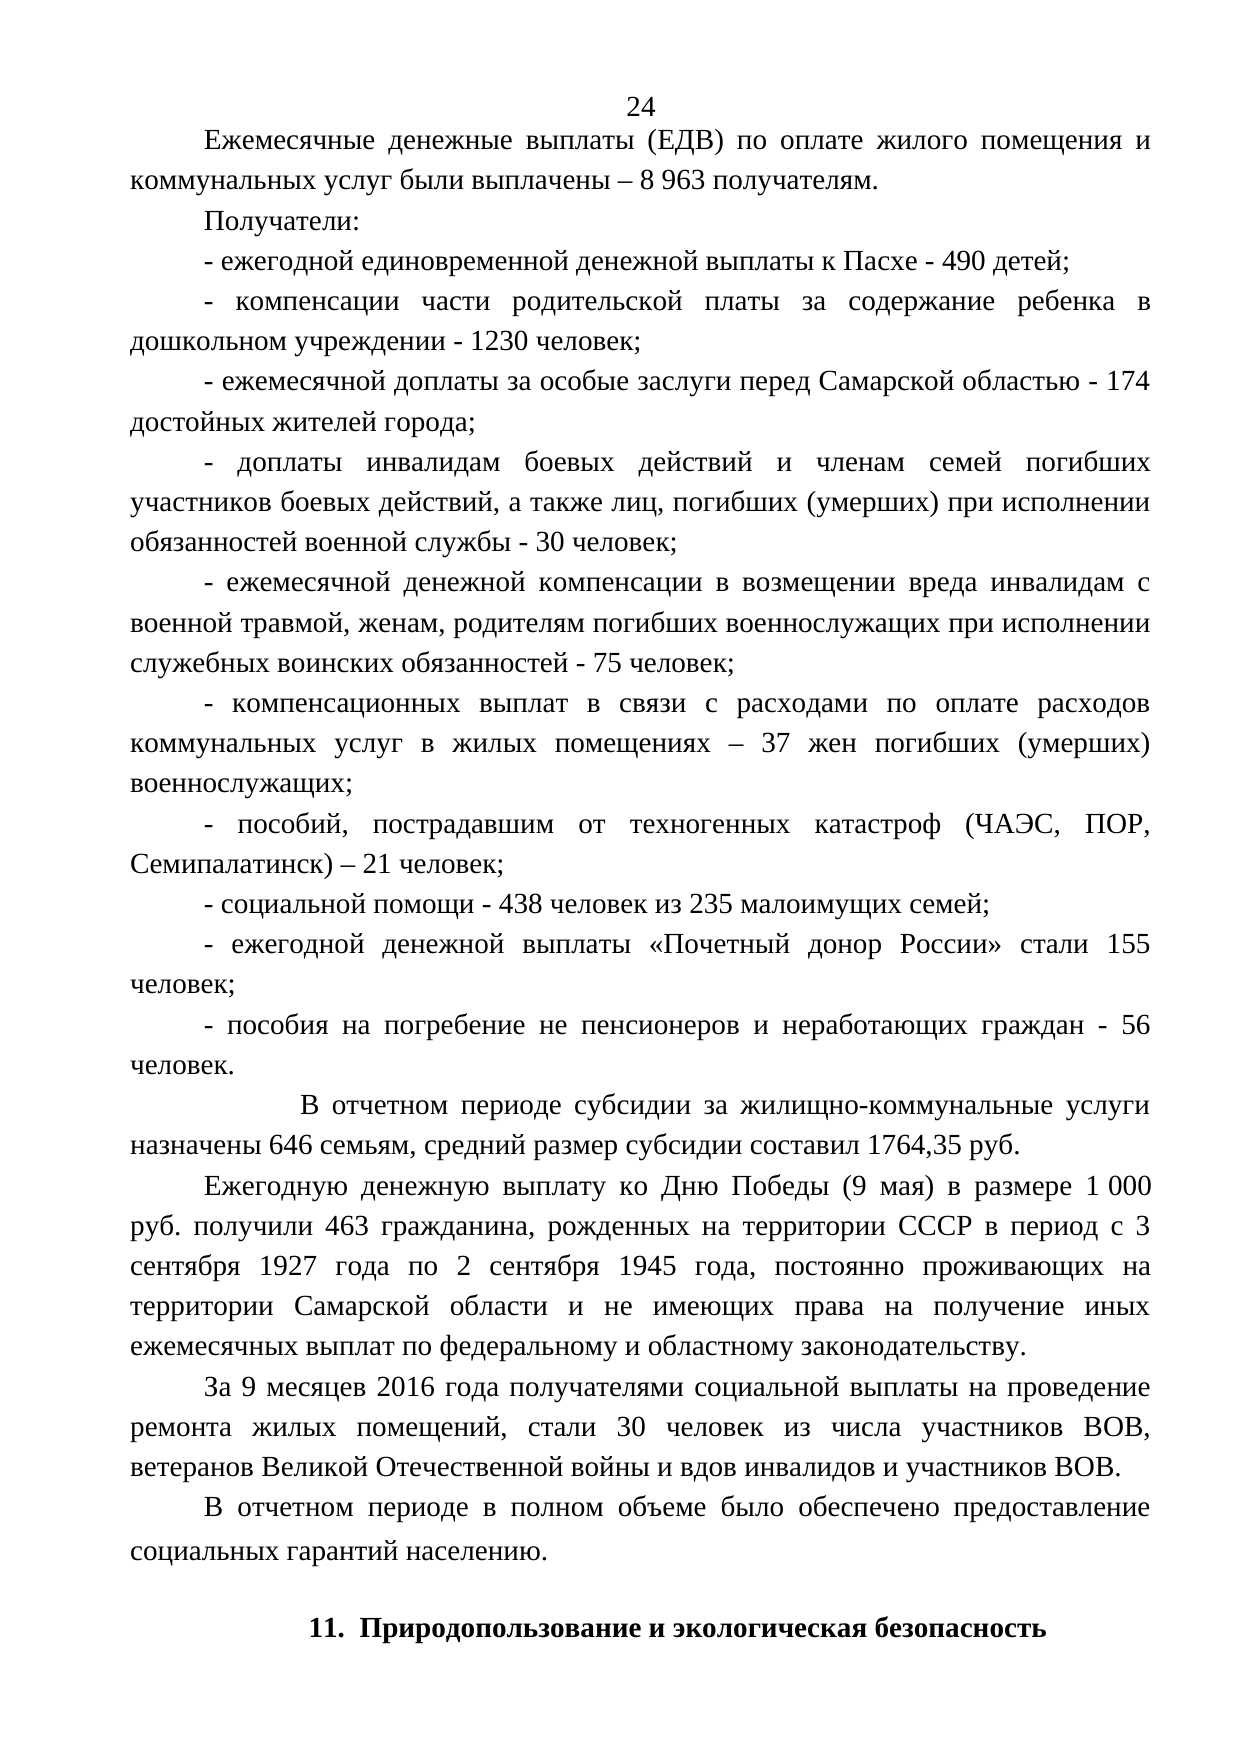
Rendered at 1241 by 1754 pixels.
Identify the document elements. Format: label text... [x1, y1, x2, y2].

text Ежемесячные денежные выплаты (ЕДВ) по оплате жилого помещения и коммунальных услуг были выплачены – 8 963 получателям. [130, 122, 1152, 196]
text - ежегодной денежной выплаты «Почетный донор России» стали 155 человек; [130, 926, 1152, 1000]
text В отчетном периоде субсидии за жилищно-коммунальные услуги назначены 646 семьям, средний размер субсидии составил 1764,35 руб. [63, 1087, 1152, 1161]
text - социальной помощи - 438 человек из 235 малоимущих семей; [130, 886, 1152, 920]
text Ежегодную денежную выплату ко Дню Победы (9 мая) в размере 1 000 руб. получили 463 гражданина, рожденных на территории СССР в период с 3 сентября 1927 года по 2 сентября 1945 года, постоянно проживающих на территории Самарской области и не имеющих права на получение иных ежемесячных выплат по федеральному и областному законодательству. [130, 1168, 1152, 1362]
text - компенсации части родительской платы за содержание ребенка в дошкольном учреждении - 1230 человек; [130, 283, 1152, 357]
text Получатели: [130, 203, 1152, 236]
text - ежемесячной денежной компенсации в возмещении вреда инвалидам с военной травмой, женам, родителям погибших военнослужащих при исполнении служебных воинских обязанностей - 75 человек; [130, 564, 1152, 678]
text - пособия на погребение не пенсионеров и неработающих граждан - 56 человек. [130, 1007, 1152, 1081]
text - пособий, пострадавшим от техногенных катастроф (ЧАЭС, ПОР, Семипалатинск) – 21 человек; [130, 806, 1152, 879]
text - доплаты инвалидам боевых действий и членам семей погибших участников боевых действий, а также лиц, погибших (умерших) при исполнении обязанностей военной службы - 30 человек; [130, 444, 1152, 558]
text - ежегодной единовременной денежной выплаты к Пасхе - 490 детей; [130, 243, 1152, 276]
text За 9 месяцев 2016 года получателями социальной выплаты на проведение ремонта жилых помещений, стали 30 человек из числа участников ВОВ, ветеранов Великой Отечественной войны и вдов инвалидов и участников ВОВ. [130, 1369, 1152, 1483]
text В отчетном периоде в полном объеме было обеспечено предоставление социальных гарантий населению. [130, 1489, 1152, 1566]
text 11. Природопользование и экологическая безопасность [130, 1610, 1152, 1643]
text - ежемесячной доплаты за особые заслуги перед Самарской областью - 174 достойных жителей города; [130, 363, 1152, 437]
text - компенсационных выплат в связи с расходами по оплате расходов коммунальных услуг в жилых помещениях – 37 жен погибших (умерших) военнослужащих; [130, 685, 1152, 799]
